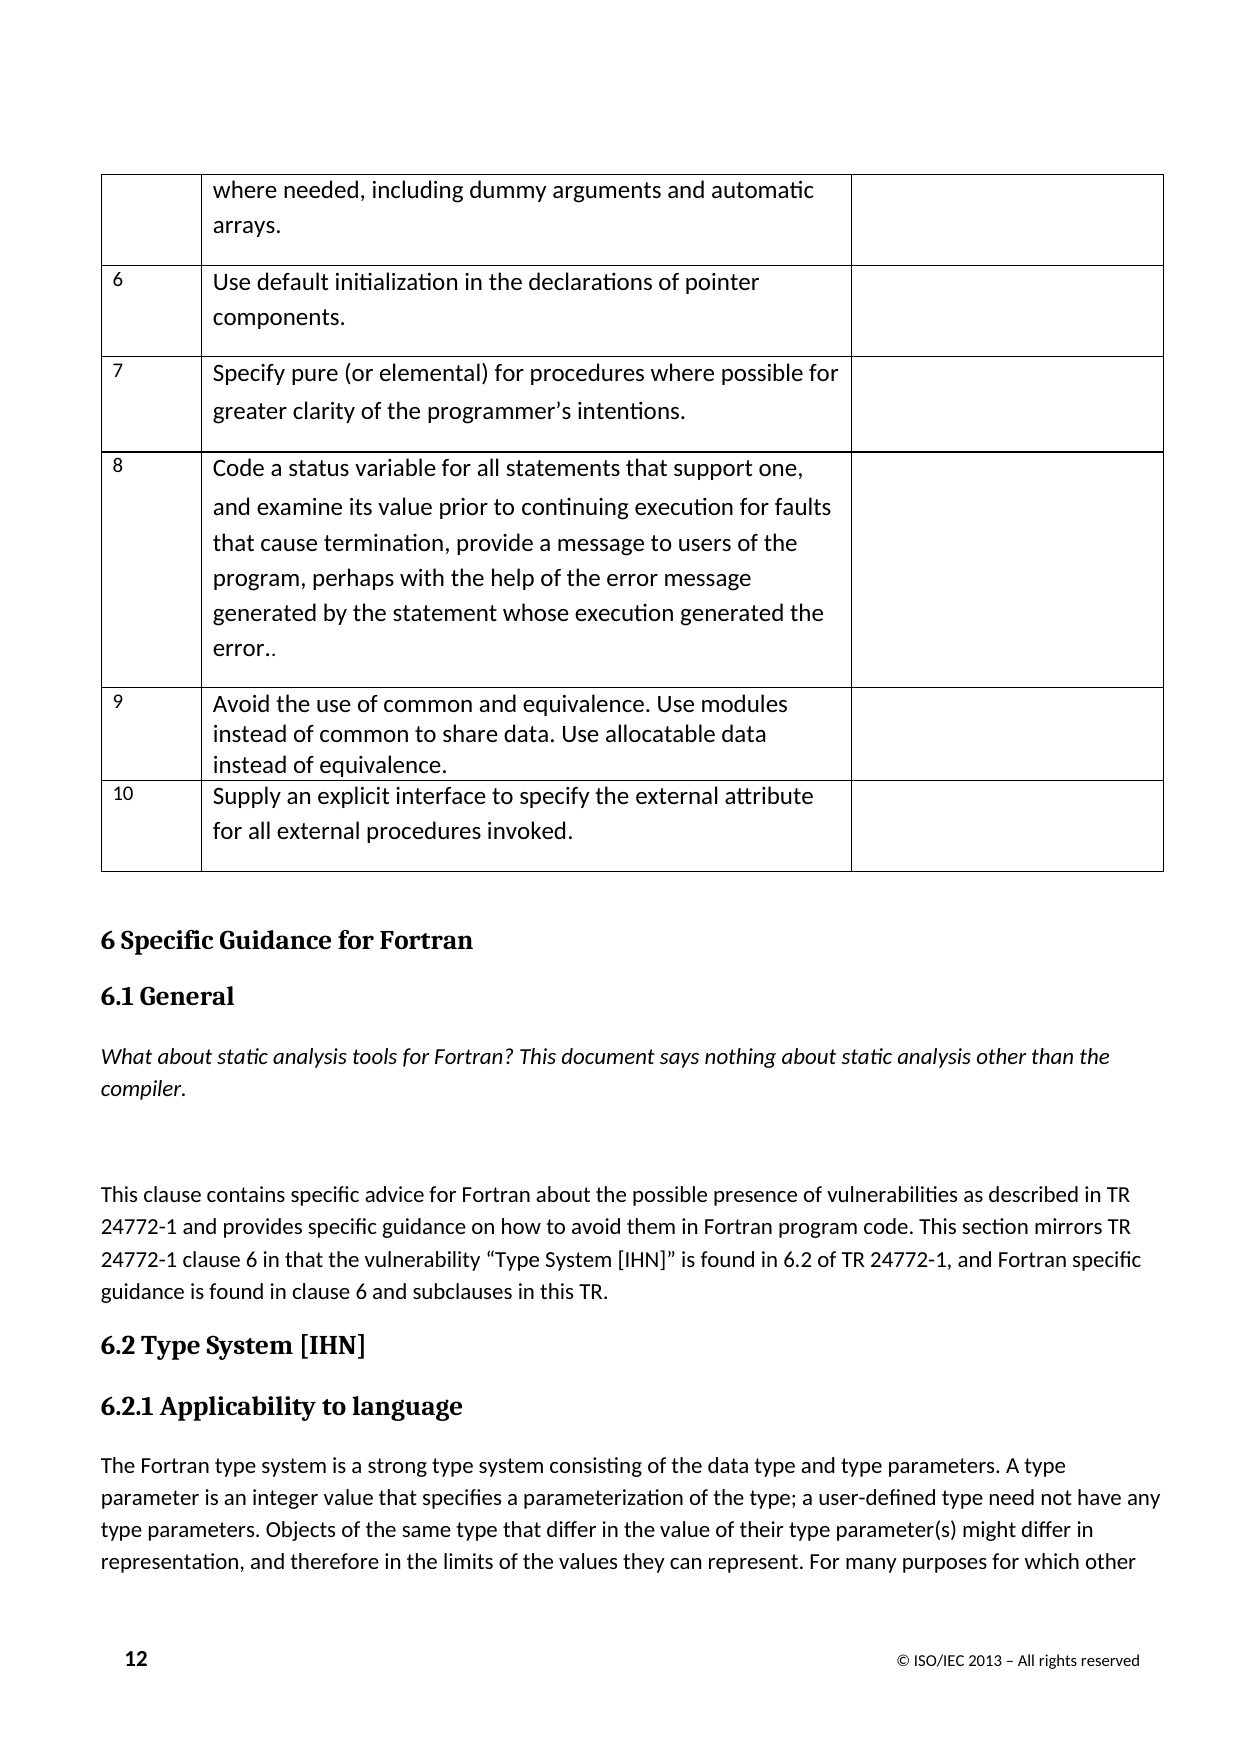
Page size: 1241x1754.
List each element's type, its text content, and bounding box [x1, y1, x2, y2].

table_cell [852, 688, 1163, 779]
table_cell Code a status variable for all statements that support one, and examine its value prior to continuing execution for faults that cause termination, provide a message to users of the program, perhaps with the help of the error message generated by the statement whose execution generated the error.. [202, 453, 851, 687]
subtitle 6.1 General [101, 981, 1164, 1012]
table_cell [852, 266, 1163, 356]
table_cell 9 [102, 688, 201, 779]
table_cell [852, 453, 1163, 687]
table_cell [202, 175, 851, 265]
table_cell Use default initialization in the declarations of pointer components. [202, 266, 851, 356]
subtitle 6.2 Type System [IHN] [101, 1330, 1164, 1361]
table_cell 10 [102, 781, 201, 871]
text 6 Specific Guidance for Fortran [101, 925, 1164, 956]
table_cell Avoid the use of common and equivalence. Use modules instead of common to share data. Use allocatable data instead of equivalence. [202, 688, 851, 779]
text What about static analysis tools for Fortran? This document says nothing about static analysis other than the compiler. [101, 1042, 1164, 1102]
table_cell [852, 357, 1163, 451]
table_cell Supply an explicit interface to specify the external attribute for all external procedures invoked. [202, 781, 851, 871]
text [101, 1451, 1164, 1575]
table_cell Specify pure (or elemental) for procedures where possible for greater clarity of the programmer’s intentions. [202, 357, 851, 451]
table_cell 7 [102, 357, 201, 451]
table_cell 5 [102, 175, 201, 265]
table_cell [852, 175, 1163, 265]
table_cell [852, 781, 1163, 871]
subtitle 6.2.1 Applicability to language [101, 1391, 1164, 1422]
table_cell 8 [102, 453, 201, 687]
table_cell 6 [102, 266, 201, 356]
text This clause contains specific advice for Fortran about the possible presence of vulnerabilities as described in TR 24772-1 and provides specific guidance on how to avoid them in Fortran program code. This section mirrors TR 24772-1 clause 6 in that the vulnerability “Type System [IHN]” is found in 6.2 of TR 24772-1, and Fortran specific guidance is found in clause 6 and subclauses in this TR. [101, 1180, 1164, 1305]
